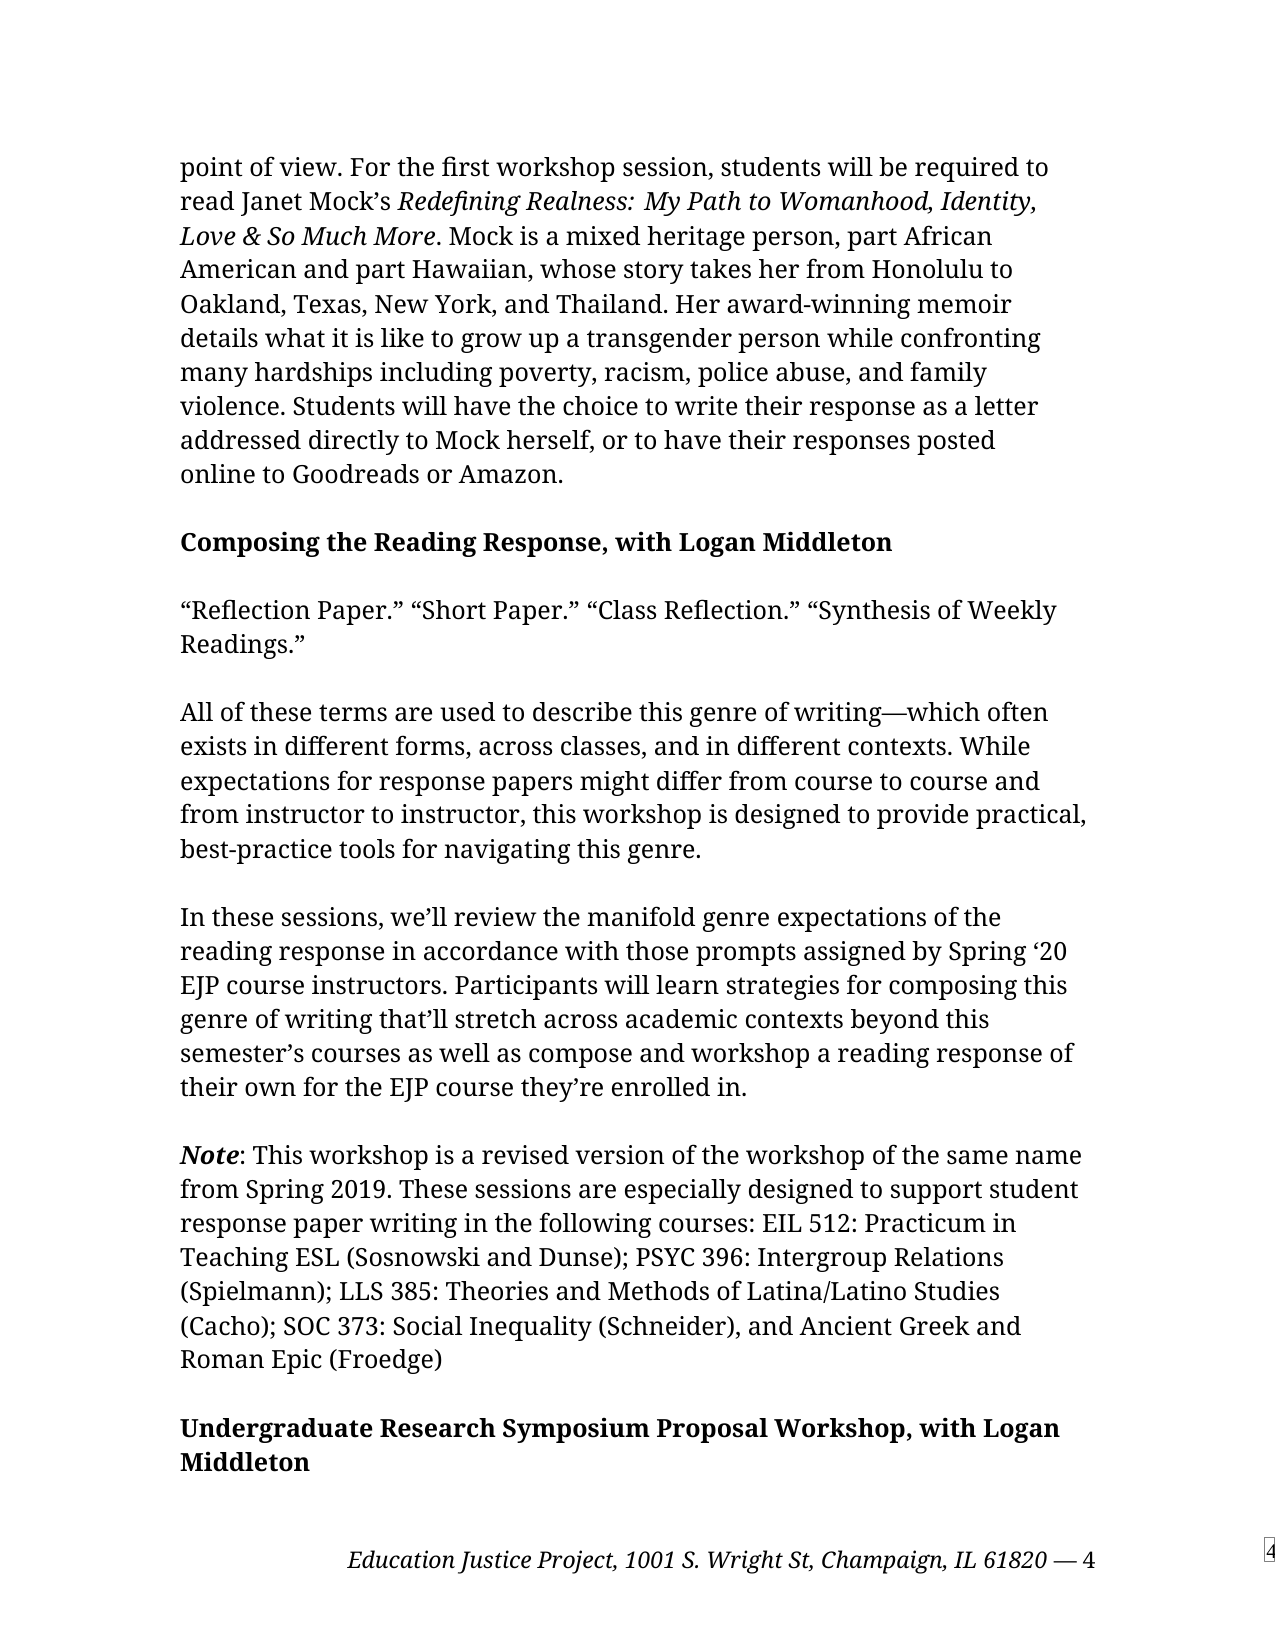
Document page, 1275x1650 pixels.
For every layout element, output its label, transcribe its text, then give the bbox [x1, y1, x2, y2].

text Composing the Reading Response, with Logan Middleton [180, 525, 1066, 559]
text Undergraduate Research Symposium Proposal Workshop, with Logan Middleton [180, 1410, 1066, 1478]
text In these sessions, we’ll review the manifold genre expectations of the reading response in accordance with those prompts assigned by Spring ‘20 EJP course instructors. Participants will learn strategies for composing this genre of writing that’ll stretch across academic contexts beyond this semester’s courses as well as compose and workshop a reading response of their own for the EJP course they’re enrolled in. [180, 899, 1095, 1104]
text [180, 150, 1066, 491]
text Note: This workshop is a revised version of the workshop of the same name from Spring 2019. These sessions are especially designed to support student response paper writing in the following courses: EIL 512: Practicum in Teaching ESL (Sosnowski and Dunse); PSYC 396: Intergroup Relations (Spielmann); LLS 385: Theories and Methods of Latina/Latino Studies (Cacho); SOC 373: Social Inequality (Schneider), and Ancient Greek and Roman Epic (Froedge) [180, 1138, 1095, 1376]
text “Reflection Paper.” “Short Paper.” “Class Reflection.” “Synthesis of Weekly Readings.” [180, 593, 1095, 661]
text All of these terms are used to describe this genre of writing—which often exists in different forms, across classes, and in different contexts. While expectations for response papers might differ from course to course and from instructor to instructor, this workshop is designed to provide practical, best-practice tools for navigating this genre. [180, 695, 1095, 865]
